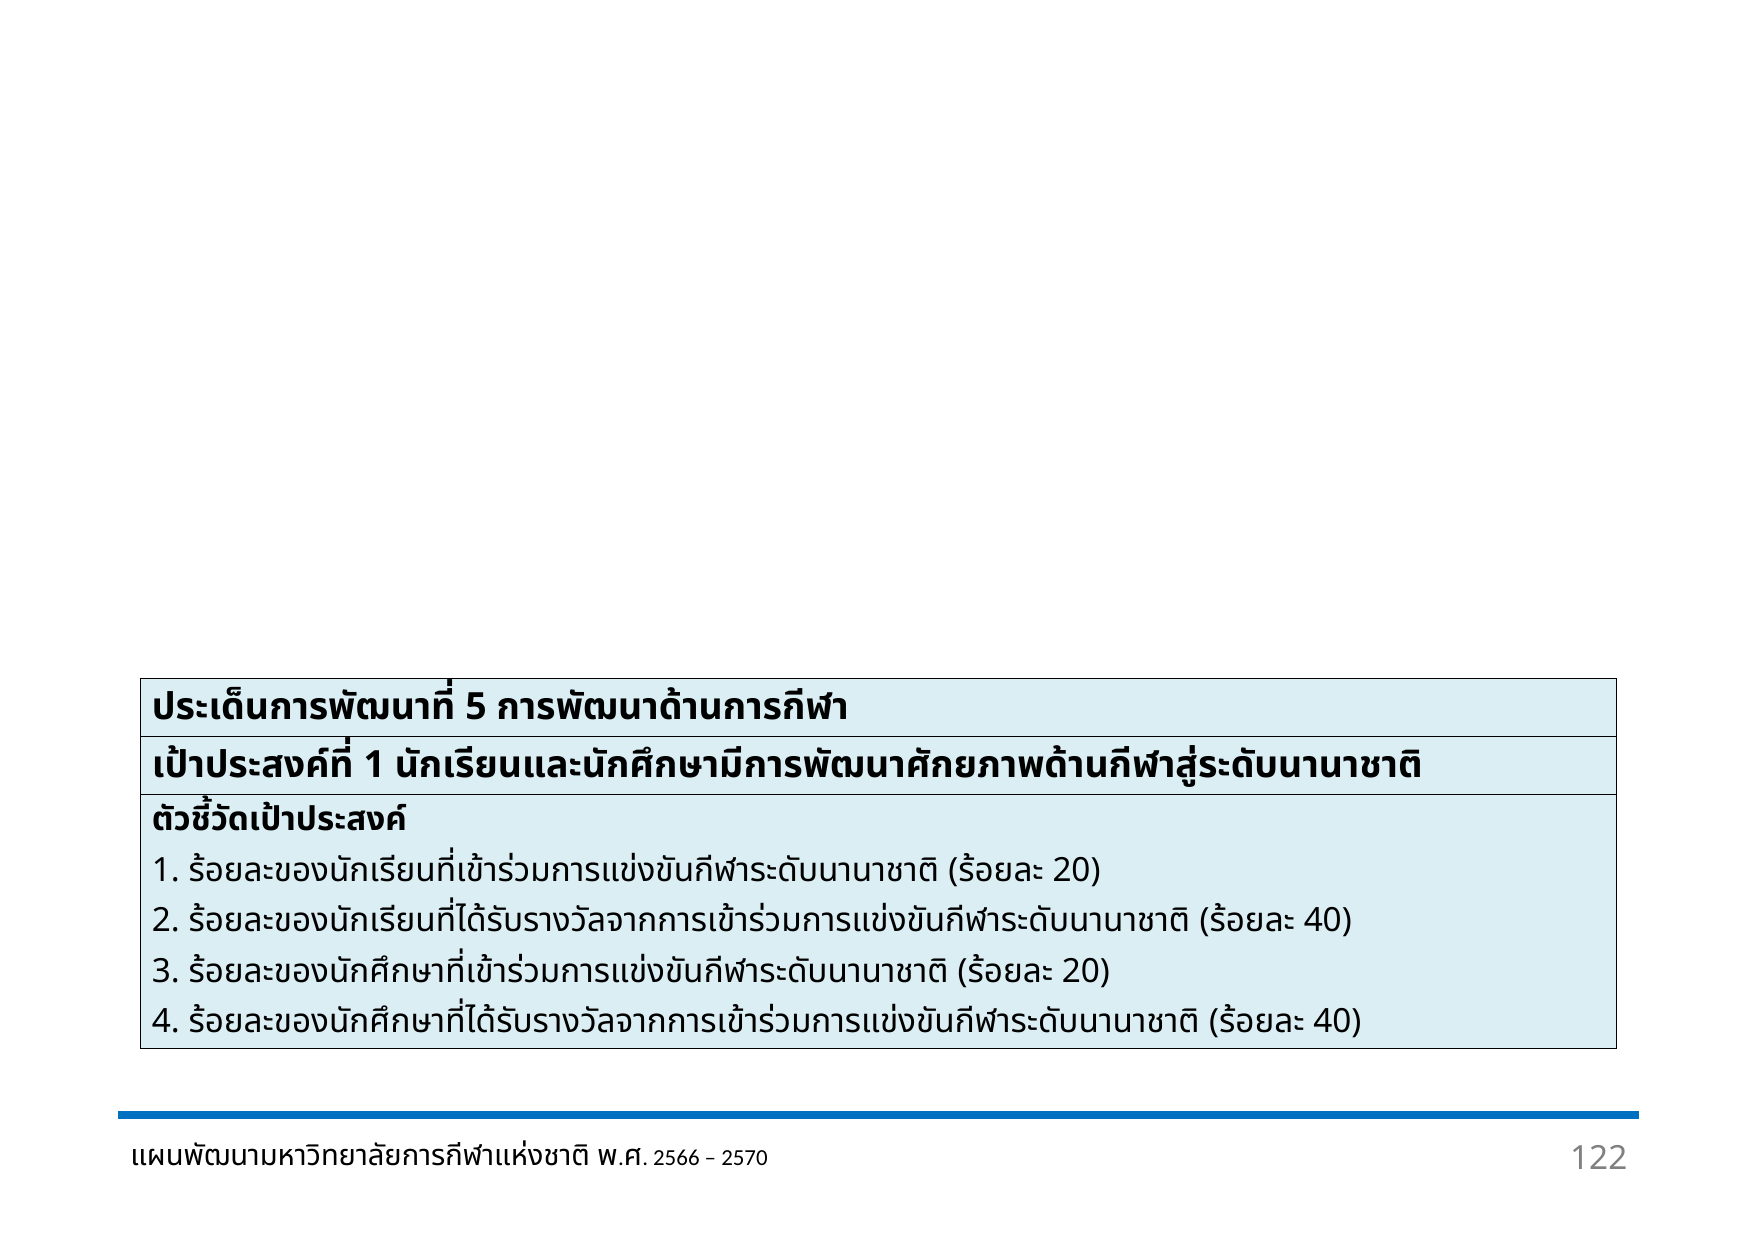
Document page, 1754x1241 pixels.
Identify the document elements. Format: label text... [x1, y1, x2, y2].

table_header ประเด็นการพัฒนาที่ 5 การพัฒนาด้านการกีฬา [141, 679, 1616, 736]
table_cell เป้าประสงค์ที่ 1 นักเรียนและนักศึกษามีการพัฒนาศักยภาพด้านกีฬาสู่ระดับนานาชาติ [141, 737, 1616, 794]
table_cell ตัวชี้วัดเป้าประสงค์ 1. ร้อยละของนักเรียนที่เข้าร่วมการแข่งขันกีฬาระดับนานาชาติ (ร้อยละ 20) 2. ร้อยละของนักเรียนที่ได้รับรางวัลจากการเข้าร่วมการแข่งขันกีฬาระดับนานาชาติ (ร้อยละ 40) 3. ร้อยละของนักศึกษาที่เข้าร่วมการแข่งขันกีฬาระดับนานาชาติ (ร้อยละ 20) 4. ร้อยละของนักศึกษาที่ได้รับรางวัลจากการเข้าร่วมการแข่งขันกีฬาระดับนานาชาติ (ร้อยละ 40) [141, 795, 1616, 1048]
